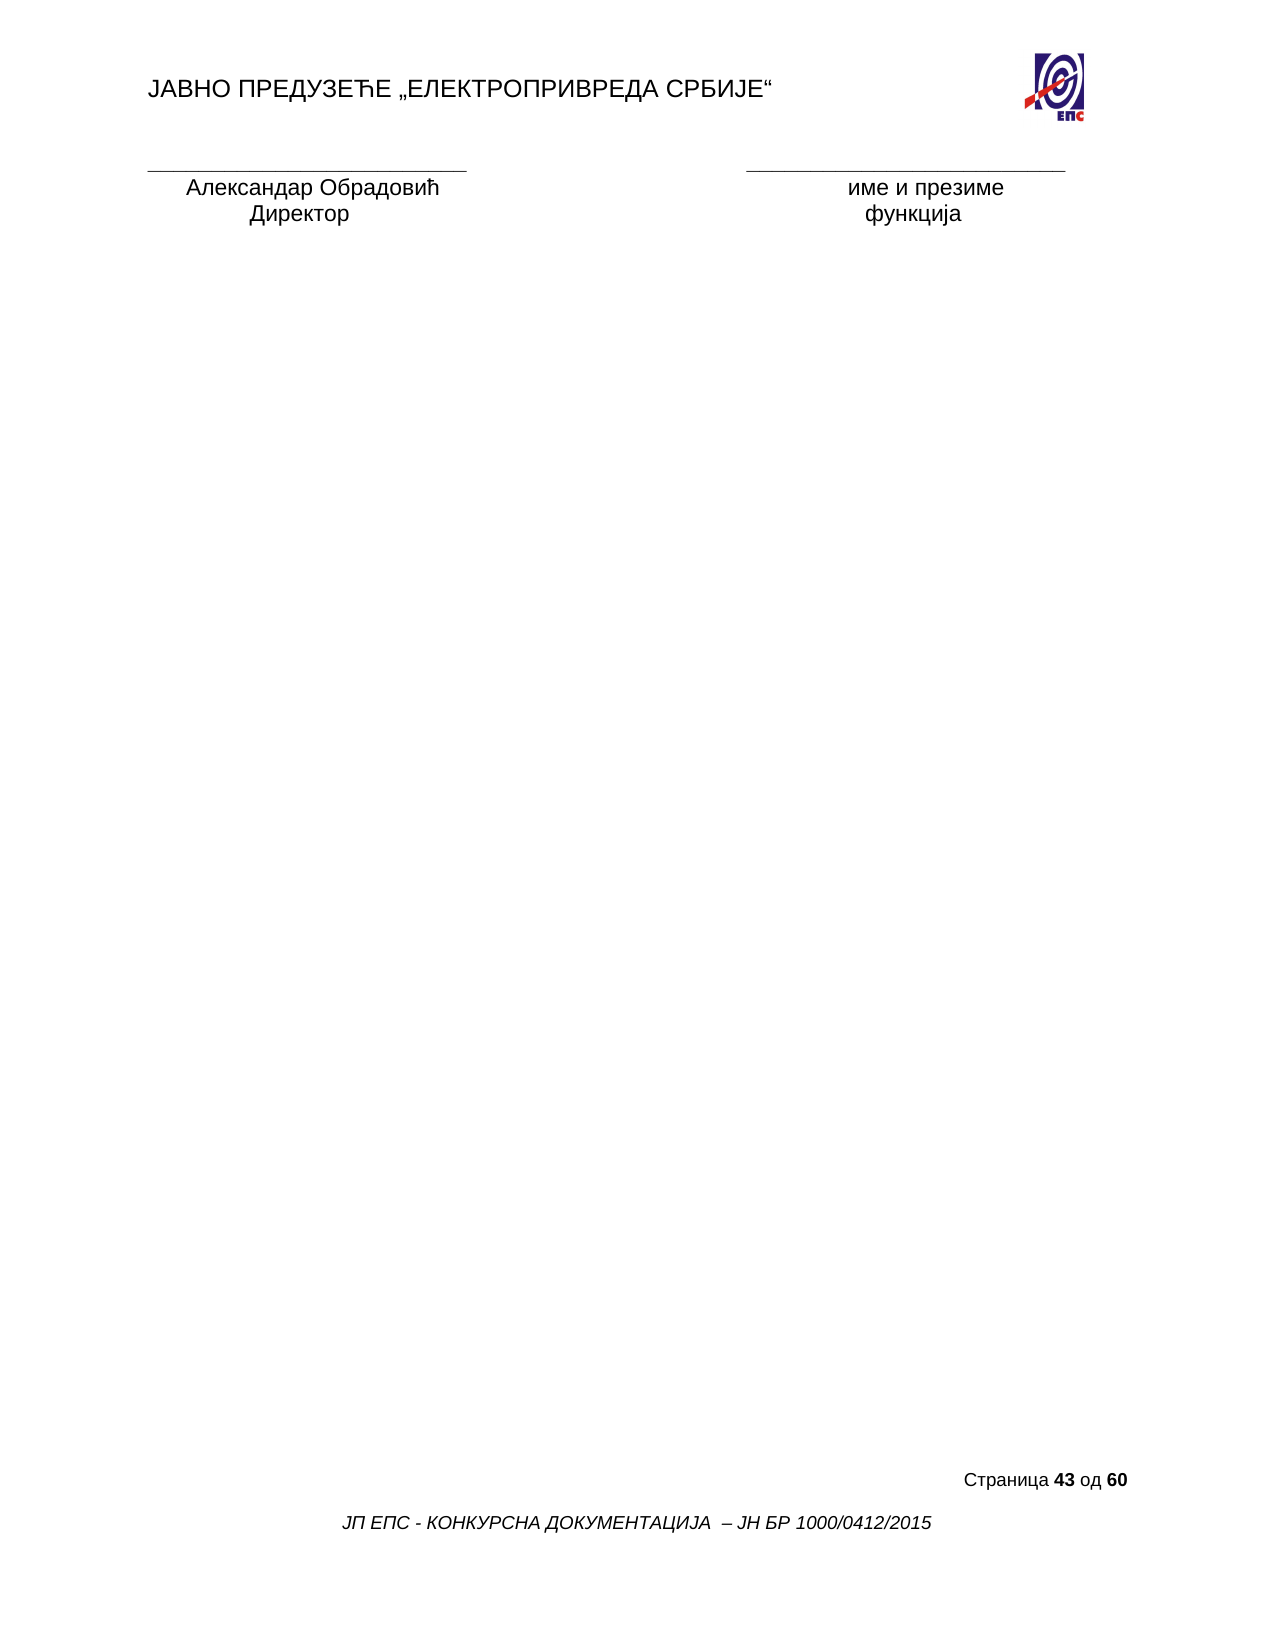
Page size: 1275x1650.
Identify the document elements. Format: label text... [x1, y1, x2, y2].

text Директор функција [148, 200, 1127, 227]
picture [1017, 49, 1092, 128]
text _________________________ _________________________ [148, 148, 1127, 174]
text Александар Обрадовић име и презиме [148, 174, 1127, 200]
